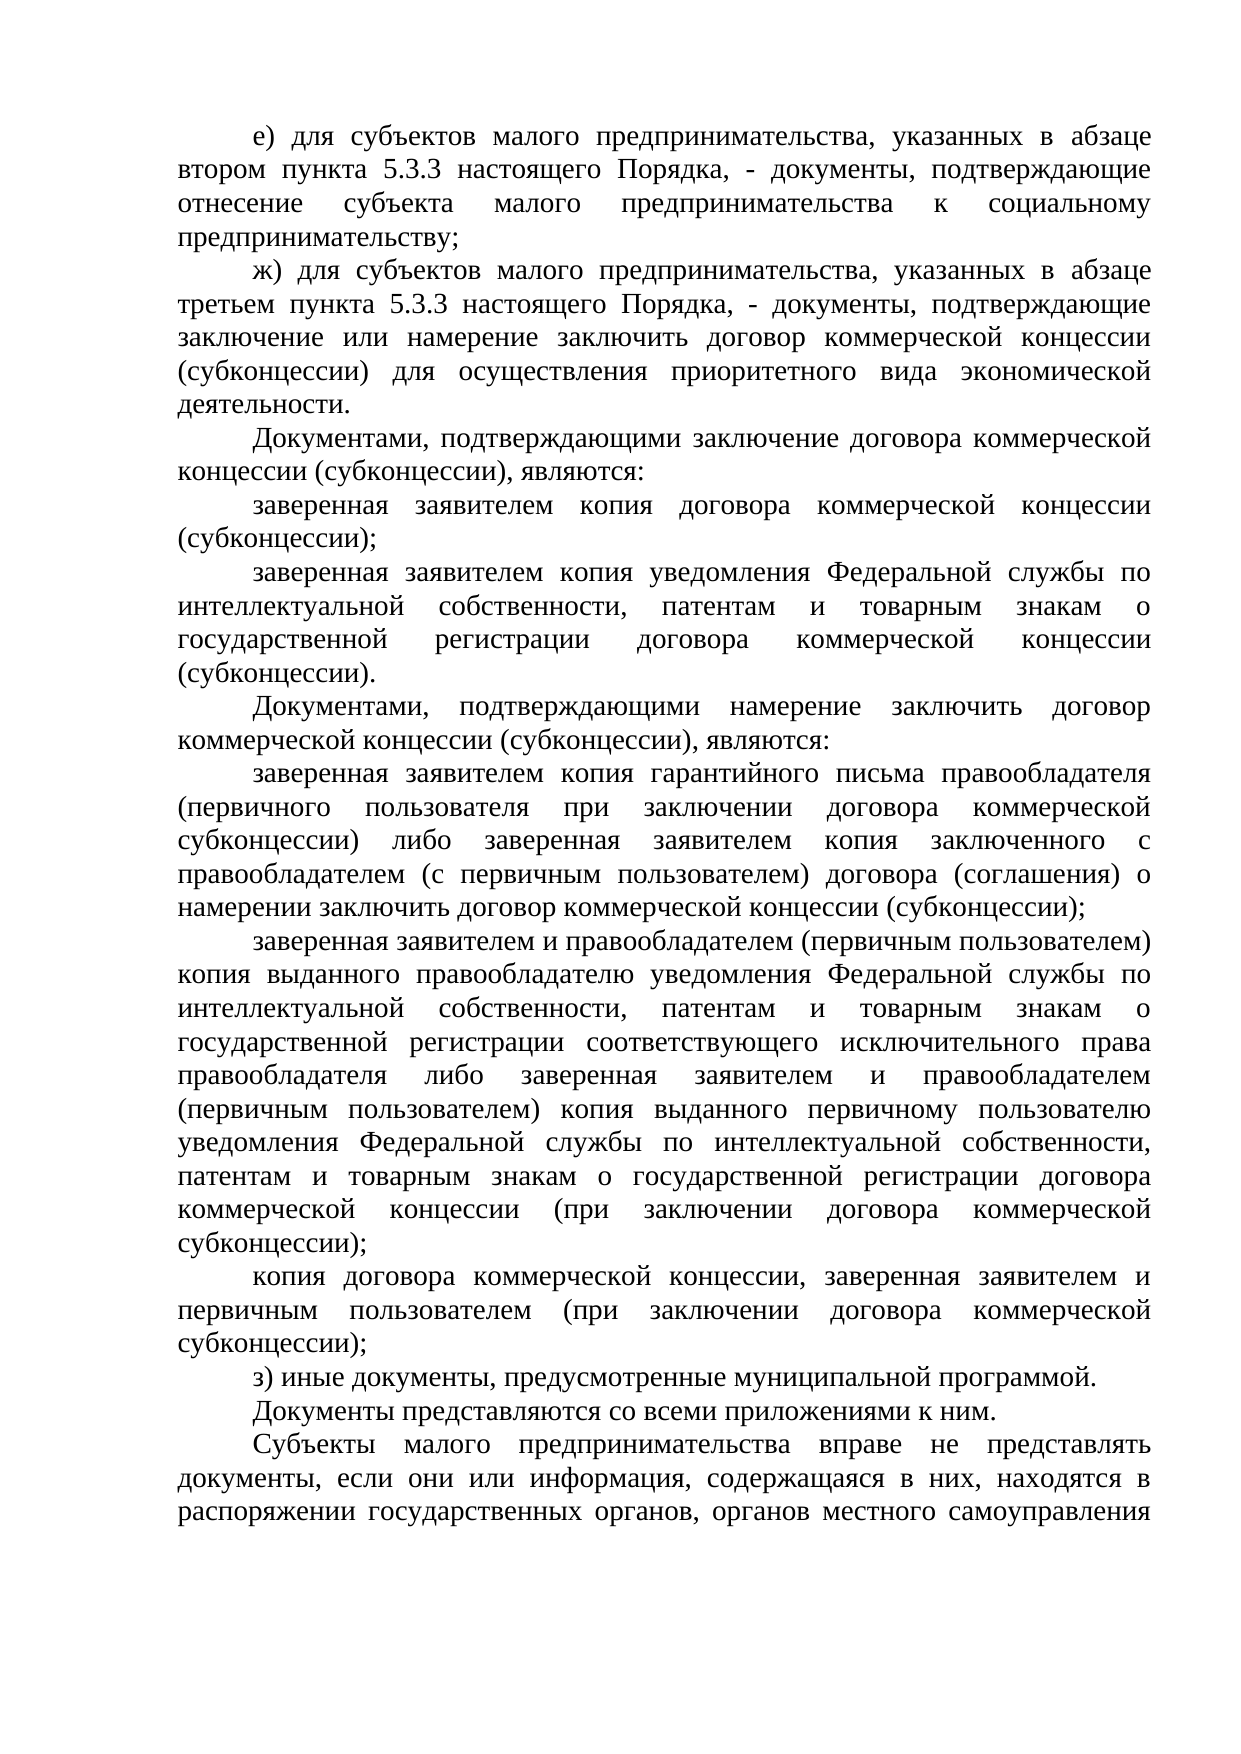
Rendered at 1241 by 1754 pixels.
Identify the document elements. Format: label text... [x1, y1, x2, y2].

text ж) для субъектов малого предпринимательства, указанных в абзаце третьем пункта 5.3.3 настоящего Порядка, - документы, подтверждающие заключение или намерение заключить договор коммерческой концессии (субконцессии) для осуществления приоритетного вида экономической деятельности. [177, 252, 1152, 420]
text копия договора коммерческой концессии, заверенная заявителем и первичным пользователем (при заключении договора коммерческой субконцессии); [177, 1258, 1152, 1359]
text е) для субъектов малого предпринимательства, указанных в абзаце втором пункта 5.3.3 настоящего Порядка, - документы, подтверждающие отнесение субъекта малого предпринимательства к социальному предпринимательству; [177, 118, 1152, 252]
text заверенная заявителем и правообладателем (первичным пользователем) копия выданного правообладателю уведомления Федеральной службы по интеллектуальной собственности, патентам и товарным знакам о государственной регистрации соответствующего исключительного права правообладателя либо заверенная заявителем и правообладателем (первичным пользователем) копия выданного первичному пользователю уведомления Федеральной службы по интеллектуальной собственности, патентам и товарным знакам о государственной регистрации договора коммерческой концессии (при заключении договора коммерческой субконцессии); [177, 923, 1152, 1258]
text заверенная заявителем копия договора коммерческой концессии (субконцессии); [177, 487, 1152, 554]
text з) иные документы, предусмотренные муниципальной программой. [177, 1359, 1152, 1393]
text Документами, подтверждающими намерение заключить договор коммерческой концессии (субконцессии), являются: [177, 688, 1152, 755]
text Документы представляются со всеми приложениями к ним. [177, 1393, 1152, 1426]
text Документами, подтверждающими заключение договора коммерческой концессии (субконцессии), являются: [177, 420, 1152, 487]
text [177, 1426, 1152, 1527]
text заверенная заявителем копия уведомления Федеральной службы по интеллектуальной собственности, патентам и товарным знакам о государственной регистрации договора коммерческой концессии (субконцессии). [177, 554, 1152, 688]
text заверенная заявителем копия гарантийного письма правообладателя (первичного пользователя при заключении договора коммерческой субконцессии) либо заверенная заявителем копия заключенного с правообладателем (с первичным пользователем) договора (соглашения) о намерении заключить договор коммерческой концессии (субконцессии); [177, 755, 1152, 923]
